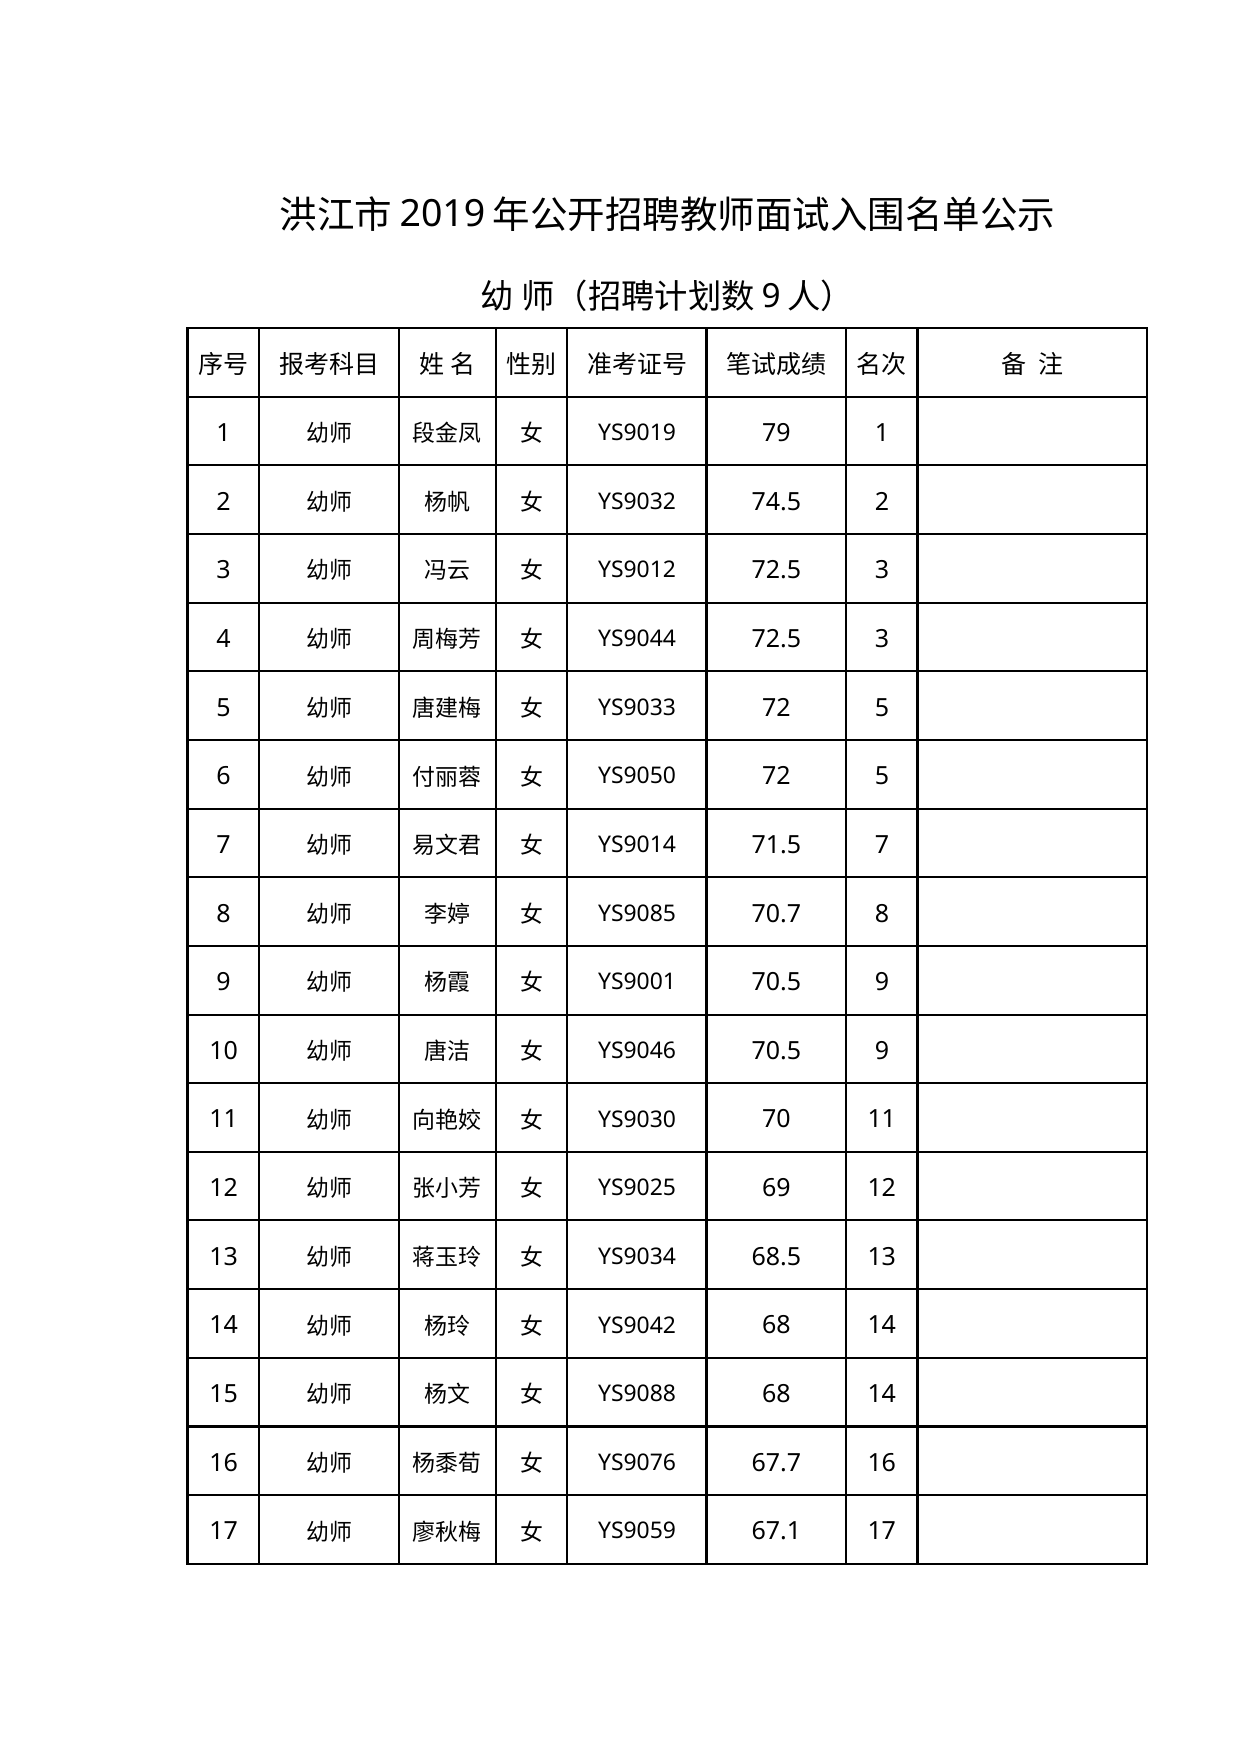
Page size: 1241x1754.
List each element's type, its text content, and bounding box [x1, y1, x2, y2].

table_cell YS9059 [568, 1496, 705, 1563]
table_cell 2 [189, 466, 258, 533]
table_cell 女 [497, 466, 566, 533]
table_cell 9 [847, 1016, 916, 1082]
table_cell 70 [708, 1084, 845, 1151]
table_cell 幼师 [260, 535, 398, 602]
table_cell 报考科目 [260, 329, 398, 396]
table_cell 9 [847, 947, 916, 1013]
table_cell 14 [847, 1290, 916, 1357]
table_cell 幼师 [260, 466, 398, 533]
table_cell 幼师 [260, 1153, 398, 1219]
table_cell 16 [189, 1428, 258, 1494]
table_cell 6 [189, 741, 258, 807]
table_cell 笔试成绩 [708, 329, 845, 396]
table_cell 杨玲 [400, 1290, 495, 1357]
table_cell 准考证号 [568, 329, 705, 396]
table_cell 幼师 [260, 1359, 398, 1425]
table_cell [919, 878, 1146, 945]
table_cell [919, 1428, 1146, 1494]
table_cell 备 注 [919, 329, 1146, 396]
table_cell 72 [708, 672, 845, 739]
table_cell YS9046 [568, 1016, 705, 1082]
table_cell [919, 604, 1146, 670]
table_cell 12 [847, 1153, 916, 1219]
table_cell 7 [189, 810, 258, 876]
table_cell 易文君 [400, 810, 495, 876]
table_cell 11 [847, 1084, 916, 1151]
table_cell 女 [497, 1221, 566, 1288]
table_cell 女 [497, 672, 566, 739]
table_cell [919, 1221, 1146, 1288]
table_cell 女 [497, 1153, 566, 1219]
table_cell 68.5 [708, 1221, 845, 1288]
table_cell 8 [847, 878, 916, 945]
table_cell 5 [847, 672, 916, 739]
table_cell 幼师 [260, 672, 398, 739]
table_cell 杨霞 [400, 947, 495, 1013]
table_cell 67.7 [708, 1428, 845, 1494]
table_cell 8 [189, 878, 258, 945]
table_cell 3 [189, 535, 258, 602]
table_cell 名次 [847, 329, 916, 396]
table_cell 1 [189, 398, 258, 464]
table_cell 15 [189, 1359, 258, 1425]
table_cell 付丽蓉 [400, 741, 495, 807]
table_cell 女 [497, 1290, 566, 1357]
table_cell 女 [497, 1359, 566, 1425]
table_cell YS9030 [568, 1084, 705, 1151]
table_cell 张小芳 [400, 1153, 495, 1219]
table_cell 女 [497, 1084, 566, 1151]
table_cell [919, 535, 1146, 602]
table_cell 幼师 [260, 1221, 398, 1288]
table_cell 杨帆 [400, 466, 495, 533]
table_cell YS9014 [568, 810, 705, 876]
table_cell 3 [847, 604, 916, 670]
table_cell [919, 1084, 1146, 1151]
table_cell 13 [847, 1221, 916, 1288]
table_cell 序号 [189, 329, 258, 396]
table_cell 14 [189, 1290, 258, 1357]
table_cell 10 [189, 1016, 258, 1082]
table_cell 幼师 [260, 1084, 398, 1151]
table_cell 5 [189, 672, 258, 739]
table_cell [919, 947, 1146, 1013]
table_cell 幼师 [260, 1428, 398, 1494]
table_cell 李婷 [400, 878, 495, 945]
table_cell 16 [847, 1428, 916, 1494]
table_cell 幼师 [260, 1496, 398, 1563]
table_cell 幼师 [260, 1290, 398, 1357]
table_cell 11 [189, 1084, 258, 1151]
table_cell [919, 741, 1146, 807]
table_cell 姓 名 [400, 329, 495, 396]
table_cell [919, 672, 1146, 739]
table_cell YS9076 [568, 1428, 705, 1494]
table_cell 幼师 [260, 947, 398, 1013]
table_cell [919, 398, 1146, 464]
table_cell YS9050 [568, 741, 705, 807]
table_cell 67.1 [708, 1496, 845, 1563]
table_cell 女 [497, 1016, 566, 1082]
table_cell 杨黍荀 [400, 1428, 495, 1494]
table_cell 女 [497, 1496, 566, 1563]
table_cell 68 [708, 1290, 845, 1357]
table_cell 74.5 [708, 466, 845, 533]
table_cell 3 [847, 535, 916, 602]
table_cell YS9033 [568, 672, 705, 739]
table_cell 女 [497, 878, 566, 945]
table_cell 女 [497, 741, 566, 807]
table_cell [919, 1153, 1146, 1219]
table_cell YS9032 [568, 466, 705, 533]
table_cell [919, 810, 1146, 876]
table_cell YS9042 [568, 1290, 705, 1357]
table_cell 蒋玉玲 [400, 1221, 495, 1288]
table_cell 性别 [497, 329, 566, 396]
table_cell 14 [847, 1359, 916, 1425]
table_cell YS9034 [568, 1221, 705, 1288]
table_cell 70.7 [708, 878, 845, 945]
table_cell 7 [847, 810, 916, 876]
table_cell 幼师 [260, 1016, 398, 1082]
table_cell [919, 466, 1146, 533]
table_cell 17 [189, 1496, 258, 1563]
table_cell 幼师 [260, 878, 398, 945]
table_cell 女 [497, 810, 566, 876]
table_cell YS9088 [568, 1359, 705, 1425]
table_cell 女 [497, 398, 566, 464]
table_cell 幼师 [260, 604, 398, 670]
table_cell 1 [847, 398, 916, 464]
table_cell 69 [708, 1153, 845, 1219]
table_cell 段金凤 [400, 398, 495, 464]
table_cell 廖秋梅 [400, 1496, 495, 1563]
table_cell 71.5 [708, 810, 845, 876]
table_header 洪江市2019年公开招聘教师面试入围名单公示 [188, 162, 1147, 260]
table_cell 79 [708, 398, 845, 464]
table_cell 72 [708, 741, 845, 807]
table_cell 68 [708, 1359, 845, 1425]
table_cell YS9085 [568, 878, 705, 945]
table_cell 13 [189, 1221, 258, 1288]
table_cell 72.5 [708, 535, 845, 602]
table_cell 4 [189, 604, 258, 670]
table_cell YS9001 [568, 947, 705, 1013]
table_cell 2 [847, 466, 916, 533]
table_cell 72.5 [708, 604, 845, 670]
table_cell 杨文 [400, 1359, 495, 1425]
table_cell 唐洁 [400, 1016, 495, 1082]
table_cell 女 [497, 1428, 566, 1494]
table_cell 女 [497, 535, 566, 602]
table_cell [919, 1359, 1146, 1425]
table_cell [919, 1016, 1146, 1082]
table_cell 5 [847, 741, 916, 807]
table_cell YS9012 [568, 535, 705, 602]
table_cell 冯云 [400, 535, 495, 602]
table_cell [919, 1496, 1146, 1563]
table_cell YS9044 [568, 604, 705, 670]
table_cell YS9019 [568, 398, 705, 464]
table_cell 幼 师（招聘计划数9人） [188, 260, 1147, 327]
table_cell YS9025 [568, 1153, 705, 1219]
table_cell 幼师 [260, 810, 398, 876]
table_cell 周梅芳 [400, 604, 495, 670]
table_cell 70.5 [708, 1016, 845, 1082]
table_cell [919, 1290, 1146, 1357]
table_cell 女 [497, 947, 566, 1013]
table_cell 向艳姣 [400, 1084, 495, 1151]
table_cell 幼师 [260, 741, 398, 807]
table_cell 女 [497, 604, 566, 670]
table_cell 幼师 [260, 398, 398, 464]
table_cell 17 [847, 1496, 916, 1563]
table_cell 唐建梅 [400, 672, 495, 739]
table_cell 12 [189, 1153, 258, 1219]
table_cell 9 [189, 947, 258, 1013]
table_cell 70.5 [708, 947, 845, 1013]
